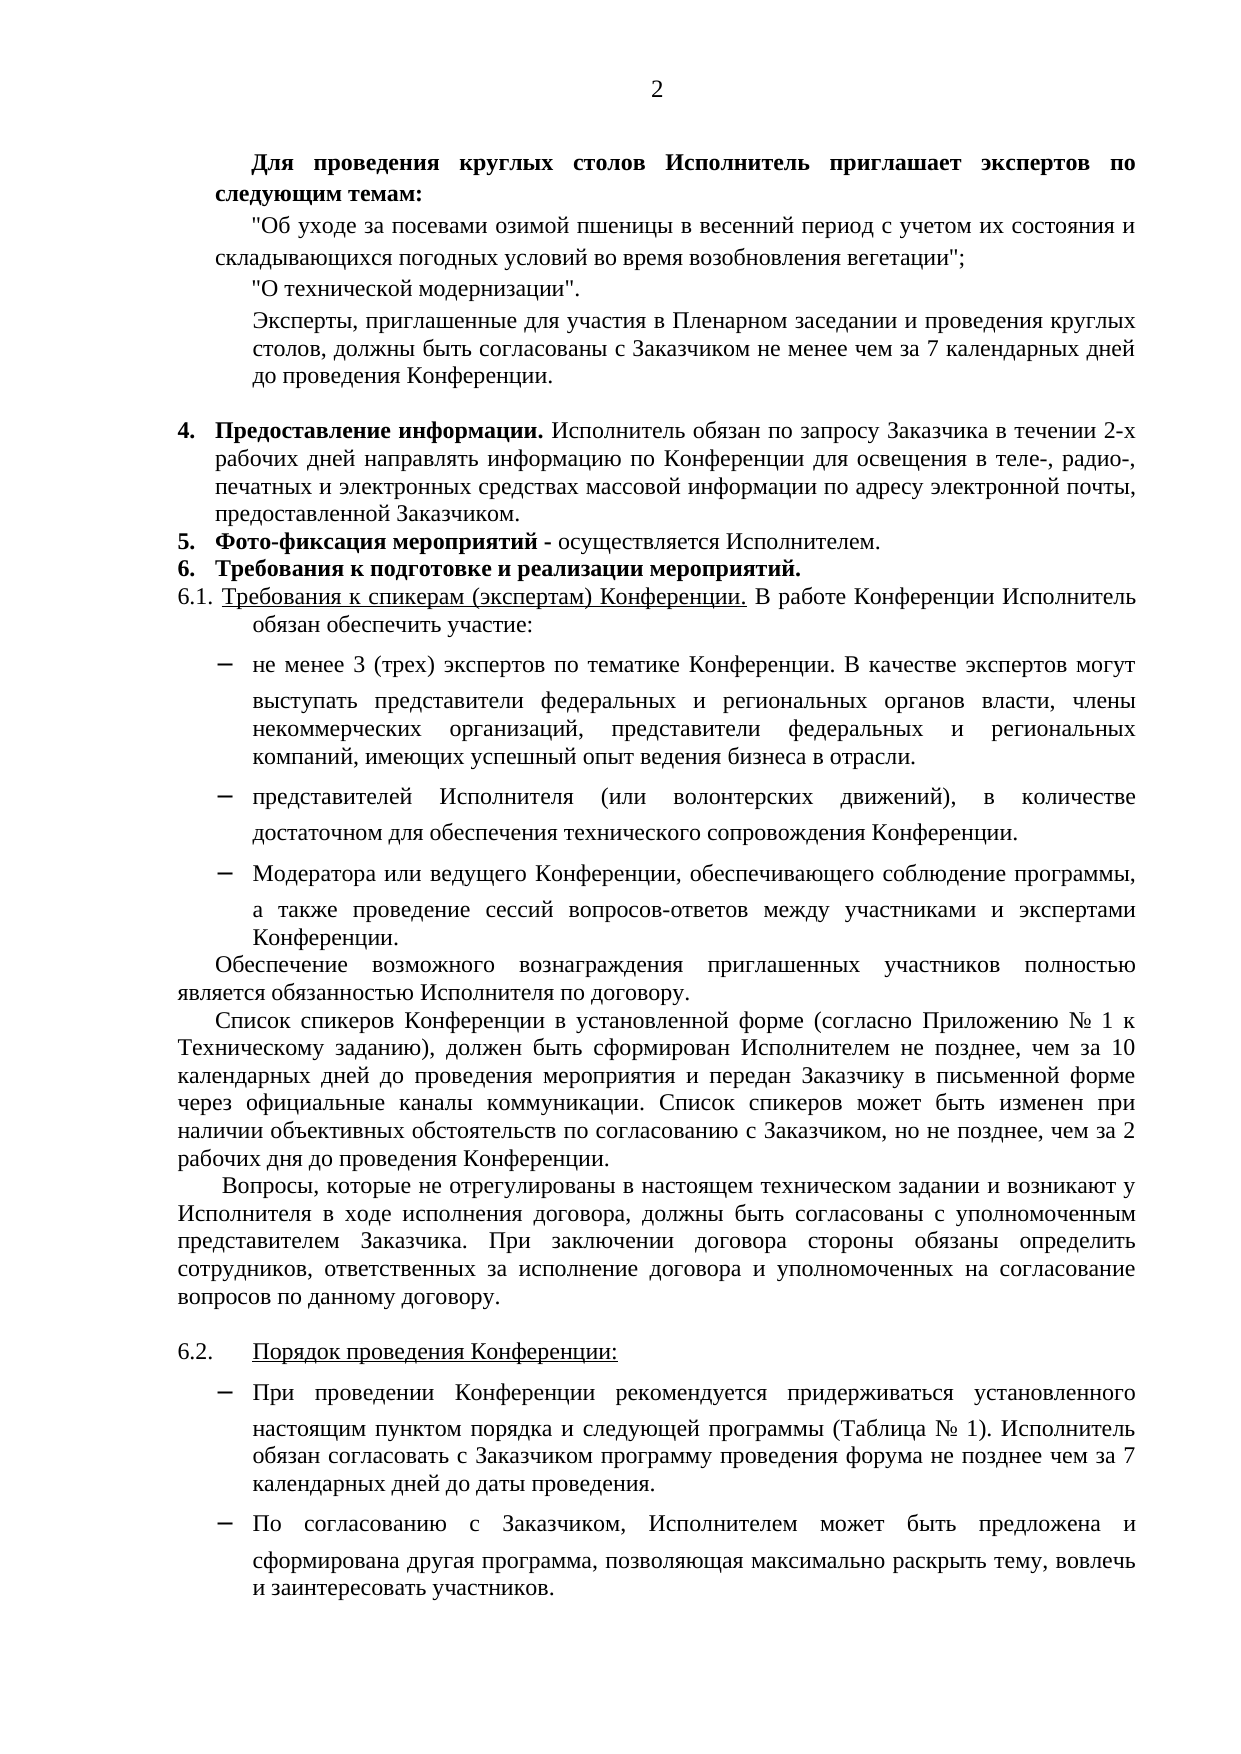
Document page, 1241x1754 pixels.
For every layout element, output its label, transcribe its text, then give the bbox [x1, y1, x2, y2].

list не менее 3 (трех) экспертов по тематике Конференции. В качестве экспертов могут выступать представители федеральных и региональных органов власти, члены некоммерческих организаций, представители федеральных и региональных компаний, имеющих успешный опыт ведения бизнеса в отрасли. [215, 637, 1137, 769]
list Требования к спикерам (экспертам) Конференции. В работе Конференции Исполнитель обязан обеспечить участие: [177, 582, 1137, 637]
text "Об уходе за посевами озимой пшеницы в весенний период с учетом их состояния и складывающихся погодных условий во время возобновления вегетации"; [215, 211, 1137, 270]
text Обеспечение возможного вознаграждения приглашенных участников полностью является обязанностью Исполнителя по договору. [177, 950, 1137, 1006]
list При проведении Конференции рекомендуется придерживаться установленного настоящим пунктом порядка и следующей программы (Таблица № 1). Исполнитель обязан согласовать с Заказчиком программу проведения форума не позднее чем за 7 календарных дней до даты проведения. [215, 1364, 1137, 1496]
text Для проведения круглых столов Исполнитель приглашает экспертов по следующим темам: [215, 148, 1137, 207]
text Список спикеров Конференции в установленной форме (согласно Приложению № 1 к Техническому заданию), должен быть сформирован Исполнителем не позднее, чем за 10 календарных дней до проведения мероприятия и передан Заказчику в письменной форме через официальные каналы коммуникации. Список спикеров может быть изменен при наличии объективных обстоятельств по согласованию с Заказчиком, но не позднее, чем за 2 рабочих дня до проведения Конференции. [177, 1006, 1137, 1171]
list Модератора или ведущего Конференции, обеспечивающего соблюдение программы, а также проведение сессий вопросов-ответов между участниками и экспертами Конференции. [215, 846, 1137, 950]
list По согласованию с Заказчиком, Исполнителем может быть предложена и сформирована другая программа, позволяющая максимально раскрыть тему, вовлечь и заинтересовать участников. [215, 1496, 1137, 1601]
list Требования к подготовке и реализации мероприятий. [177, 554, 1137, 582]
text Вопросы, которые не отрегулированы в настоящем техническом задании и возникают у Исполнителя в ходе исполнения договора, должны быть согласованы с уполномоченным представителем Заказчика. При заключении договора стороны обязаны определить сотрудников, ответственных за исполнение договора и уполномоченных на согласование вопросов по данному договору. [177, 1171, 1137, 1309]
list Порядок проведения Конференции: [177, 1337, 1137, 1364]
list представителей Исполнителя (или волонтерских движений), в количестве достаточном для обеспечения технического сопровождения Конференции. [215, 769, 1137, 846]
list Фото-фиксация мероприятий - осуществляется Исполнителем. [177, 527, 1137, 554]
text "О технической модернизации". [215, 274, 1137, 302]
text Эксперты, приглашенные для участия в Пленарном заседании и проведения круглых столов, должны быть согласованы с Заказчиком не менее чем за 7 календарных дней до проведения Конференции. [252, 306, 1137, 389]
list Предоставление информации. Исполнитель обязан по запросу Заказчика в течении 2-х рабочих дней направлять информацию по Конференции для освещения в теле-, радио-, печатных и электронных средствах массовой информации по адресу электронной почты, предоставленной Заказчиком. [177, 416, 1137, 527]
